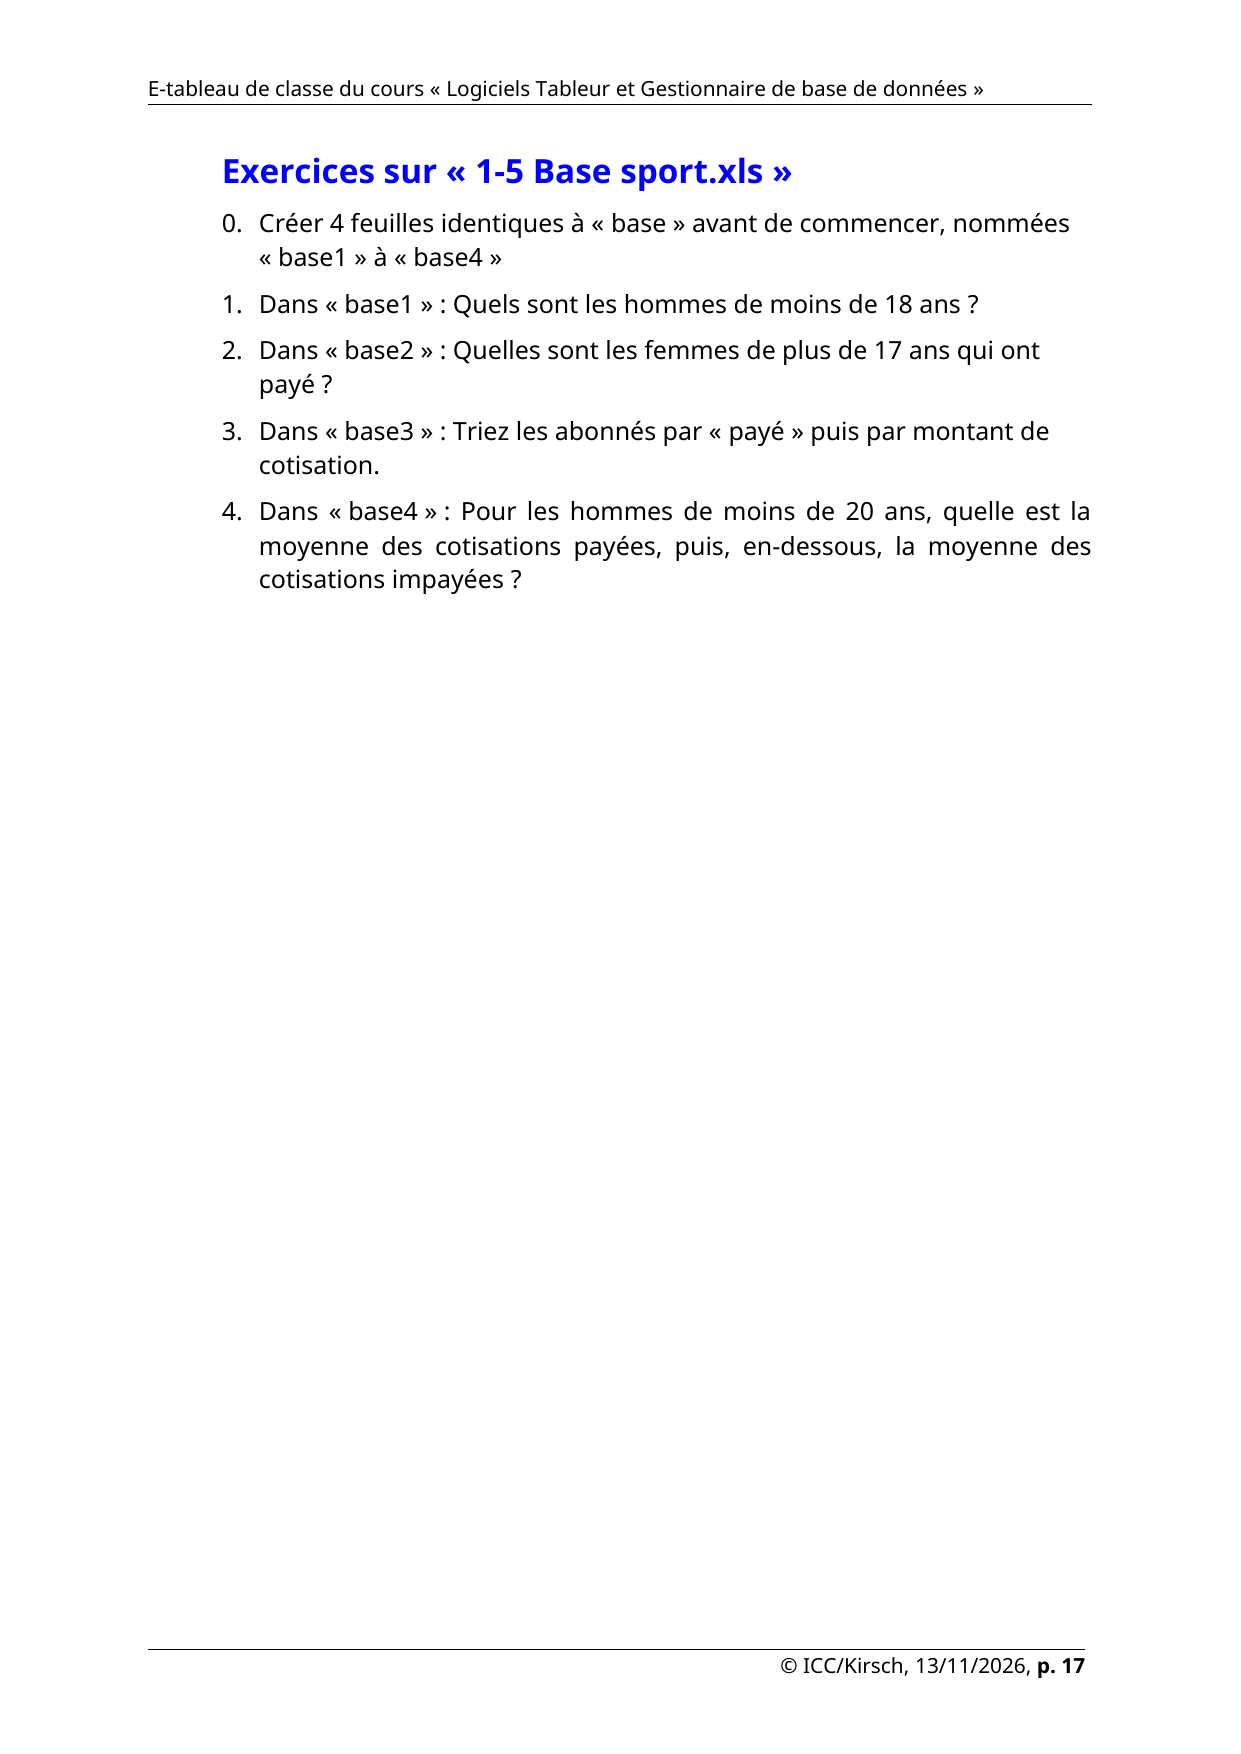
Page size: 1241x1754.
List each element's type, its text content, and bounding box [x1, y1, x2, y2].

list Dans « base1 » : Quels sont les hommes de moins de 18 ans ? [222, 286, 1092, 320]
list Créer 4 feuilles identiques à « base » avant de commencer, nommées « base1 » à « base4 » [222, 206, 1092, 274]
subtitle Exercices sur « 1-5 Base sport.xls » [222, 148, 1092, 193]
list Dans « base2 » : Quelles sont les femmes de plus de 17 ans qui ont payé ? [222, 333, 1092, 401]
list Dans « base4 » : Pour les hommes de moins de 20 ans, quelle est la moyenne des cotisations payées, puis, en-dessous, la moyenne des cotisations impayées ? [222, 494, 1092, 596]
list Dans « base3 » : Triez les abonnés par « payé » puis par montant de cotisation. [222, 413, 1092, 482]
